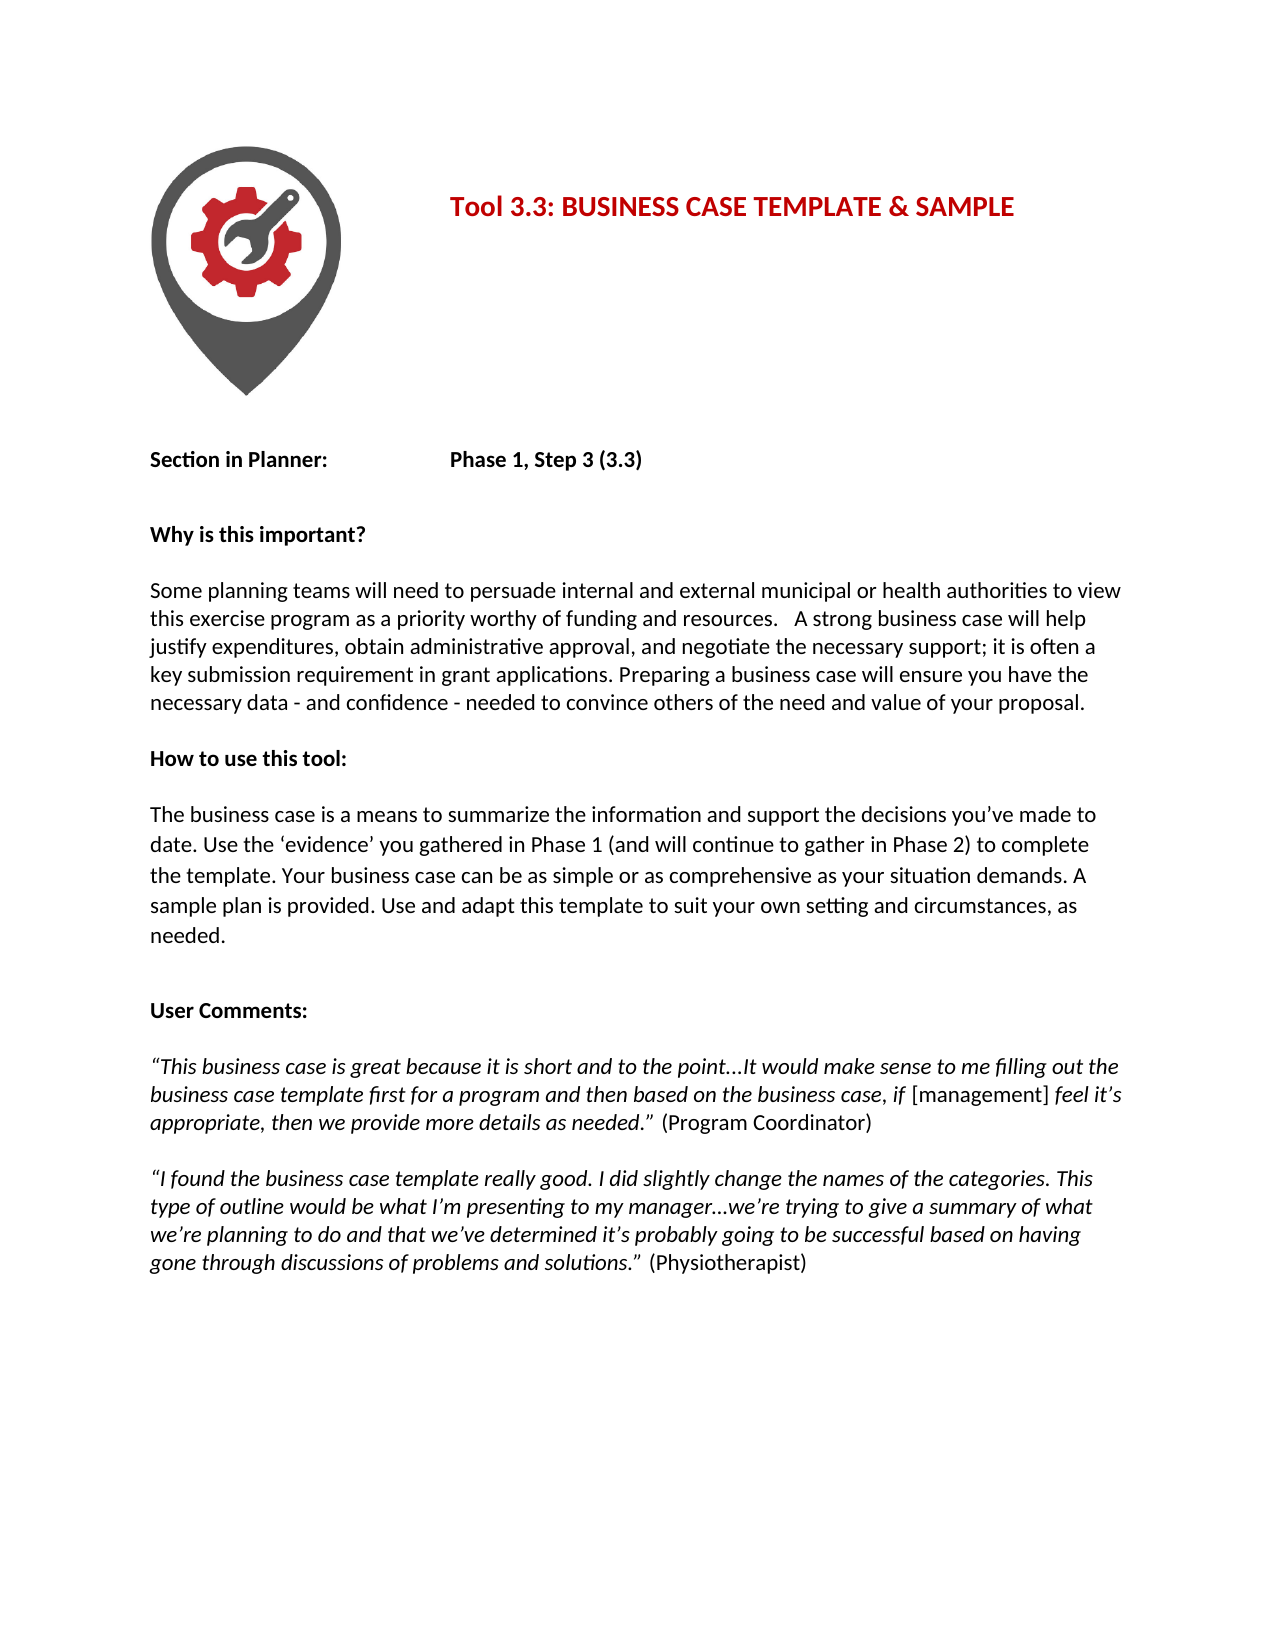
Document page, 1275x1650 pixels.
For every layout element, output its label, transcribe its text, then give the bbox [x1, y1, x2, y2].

text Section in Planner: Phase 1, Step 3 (3.3) [150, 445, 1125, 473]
text User Comments: [150, 996, 1125, 1024]
text Some planning teams will need to persuade internal and external municipal or health authorities to view this exercise program as a priority worthy of funding and resources. A strong business case will help justify expenditures, obtain administrative approval, and negotiate the necessary support; it is often a key submission requirement in grant applications. Preparing a business case will ensure you have the necessary data - and confidence - needed to convince others of the need and value of your proposal. [150, 576, 1125, 716]
text “I found the business case template really good. I did slightly change the names of the categories. This type of outline would be what I’m presenting to my manager…we’re trying to give a summary of what we’re planning to do and that we’ve determined it’s probably going to be successful based on having gone through discussions of problems and solutions.” (Physiotherapist) [150, 1164, 1125, 1276]
text “This business case is great because it is short and to the point...It would make sense to me filling out the business case template first for a program and then based on the business case, if [management] feel it’s appropriate, then we provide more details as needed.” (Program Coordinator) [150, 1052, 1125, 1136]
text Tool 3.3: BUSINESS CASE TEMPLATE & SAMPLE [367, 188, 1125, 224]
text How to use this tool: [150, 744, 1125, 772]
picture [129, 96, 367, 410]
text Why is this important? [150, 520, 1125, 548]
text The business case is a means to summarize the information and support the decisions you’ve made to date. Use the ‘evidence’ you gathered in Phase 1 (and will continue to gather in Phase 2) to complete the template. Your business case can be as simple or as comprehensive as your situation demands. A sample plan is provided. Use and adapt this template to suit your own setting and circumstances, as needed. [150, 800, 1125, 949]
